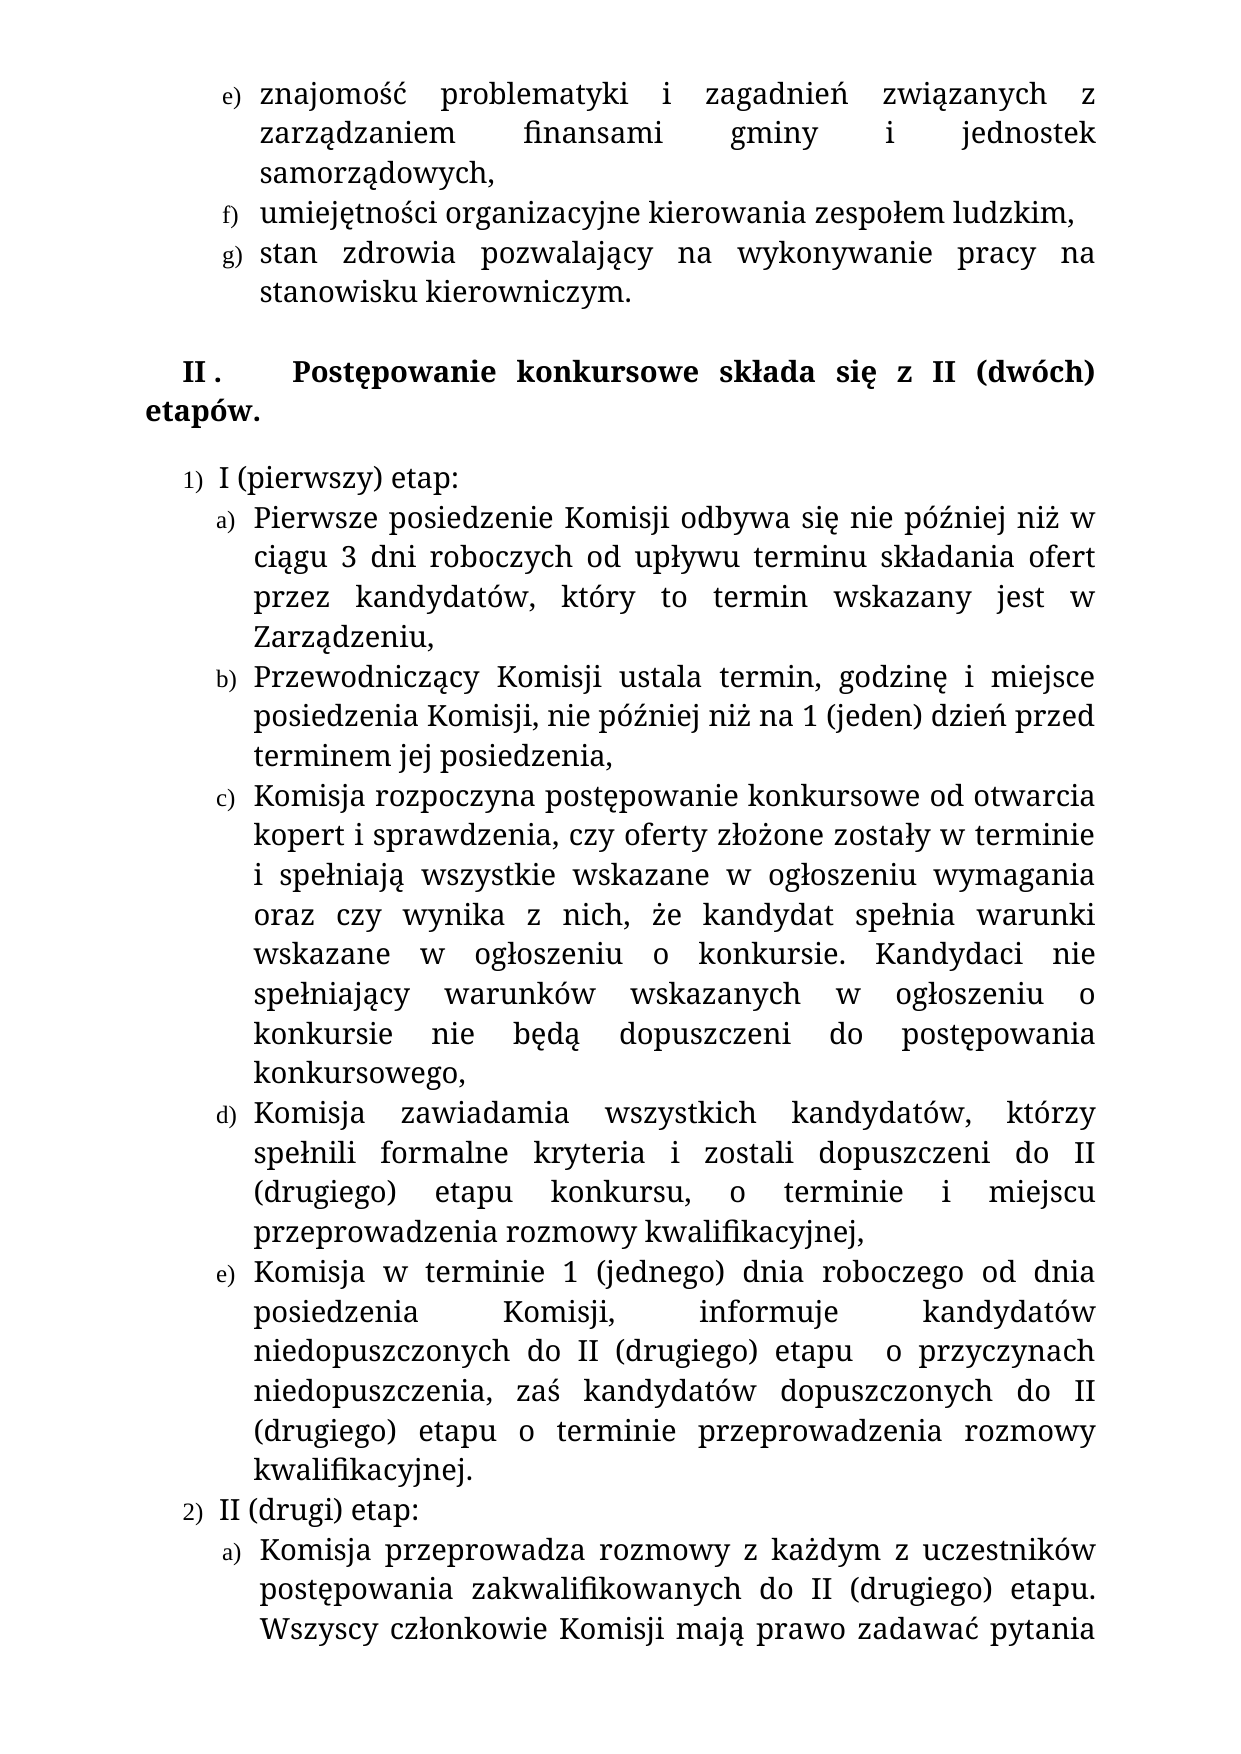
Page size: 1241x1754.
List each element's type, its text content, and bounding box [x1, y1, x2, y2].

list Komisja rozpoczyna postępowanie konkursowe od otwarcia kopert i sprawdzenia, czy oferty złożone zostały w terminie i spełniają wszystkie wskazane w ogłoszeniu wymagania oraz czy wynika z nich, że kandydat spełnia warunki wskazane w ogłoszeniu o konkursie. Kandydaci nie spełniający warunków wskazanych w ogłoszeniu o konkursie nie będą dopuszczeni do postępowania konkursowego, [216, 775, 1097, 1092]
list znajomość problematyki i zagadnień związanych z zarządzaniem finansami gminy i jednostek samorządowych, [222, 73, 1097, 192]
text II . Postępowanie konkursowe składa się z II (dwóch) etapów. [145, 351, 1097, 430]
list I (pierwszy) etap: [145, 457, 1097, 497]
list Komisja w terminie 1 (jednego) dnia roboczego od dnia posiedzenia Komisji, informuje kandydatów niedopuszczonych do II (drugiego) etapu o przyczynach niedopuszczenia, zaś kandydatów dopuszczonych do II (drugiego) etapu o terminie przeprowadzenia rozmowy kwalifikacyjnej. [216, 1251, 1097, 1489]
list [222, 1529, 1097, 1648]
list Pierwsze posiedzenie Komisji odbywa się nie później niż w ciągu 3 dni roboczych od upływu terminu składania ofert przez kandydatów, który to termin wskazany jest w Zarządzeniu, [216, 497, 1097, 656]
list Przewodniczący Komisji ustala termin, godzinę i miejsce posiedzenia Komisji, nie później niż na 1 (jeden) dzień przed terminem jej posiedzenia, [216, 656, 1097, 775]
list Komisja zawiadamia wszystkich kandydatów, którzy spełnili formalne kryteria i zostali dopuszczeni do II (drugiego) etapu konkursu, o terminie i miejscu przeprowadzenia rozmowy kwalifikacyjnej, [216, 1092, 1097, 1251]
list stan zdrowia pozwalający na wykonywanie pracy na stanowisku kierowniczym. [222, 232, 1097, 311]
list umiejętności organizacyjne kierowania zespołem ludzkim, [222, 192, 1097, 232]
list II (drugi) etap: [145, 1489, 1097, 1529]
